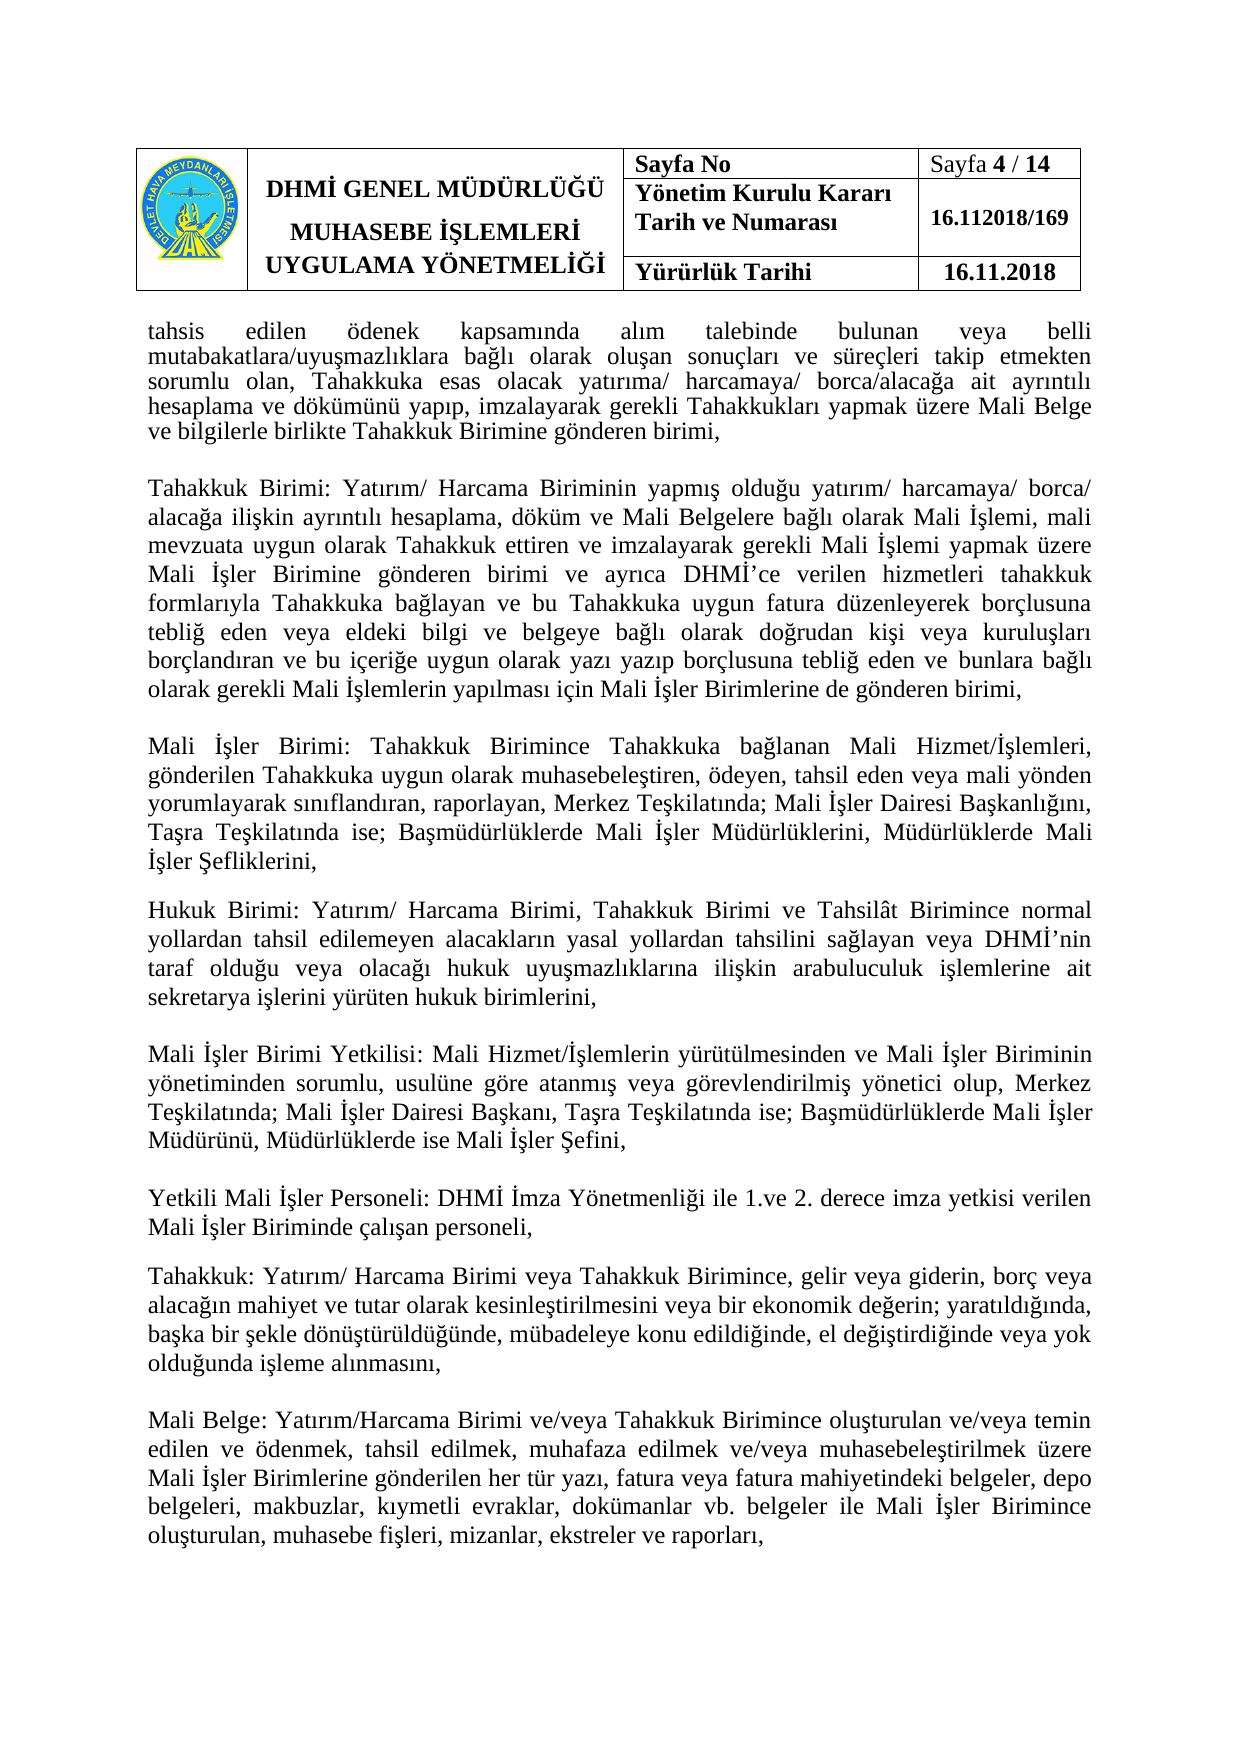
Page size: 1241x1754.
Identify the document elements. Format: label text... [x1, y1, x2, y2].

text Hukuk Birimi: Yatırım/ Harcama Birimi, Tahakkuk Birimi ve Tahsilât Birimince normal yollardan tahsil edilemeyen alacakların yasal yollardan tahsilini sağlayan veya DHMİ’nin taraf olduğu veya olacağı hukuk uyuşmazlıklarına ilişkin arabuluculuk işlemlerine ait sekretarya işlerini yürüten hukuk birimlerini, [148, 896, 1092, 1011]
text Tahakkuk: Yatırım/ Harcama Birimi veya Tahakkuk Birimince, gelir veya giderin, borç veya alacağın mahiyet ve tutar olarak kesinleştirilmesini veya bir ekonomik değerin; yaratıldığında, başka bir şekle dönüştürüldüğünde, mübadeleye konu edildiğinde, el değiştirdiğinde veya yok olduğunda işleme alınmasını, [148, 1261, 1092, 1376]
text Mali Belge: Yatırım/Harcama Birimi ve/veya Tahakkuk Birimince oluşturulan ve/veya temin edilen ve ödenmek, tahsil edilmek, muhafaza edilmek ve/veya muhasebeleştirilmek üzere Mali İşler Birimlerine gönderilen her tür yazı, fatura veya fatura mahiyetindeki belgeler, depo belgeleri, makbuzlar, kıymetli evraklar, dokümanlar vb. belgeler ile Mali İşler Birimince oluşturulan, muhasebe fişleri, mizanlar, ekstreler ve raporları, [148, 1405, 1092, 1549]
text Yetkili Mali İşler Personeli: DHMİ İmza Yönetmenliği ile 1.ve 2. derece imza yetkisi verilen Mali İşler Biriminde çalışan personeli, [148, 1183, 1092, 1241]
text Tahakkuk Birimi: Yatırım/ Harcama Biriminin yapmış olduğu yatırım/ harcamaya/ borca/ alacağa ilişkin ayrıntılı hesaplama, döküm ve Mali Belgelere bağlı olarak Mali İşlemi, mali mevzuata uygun olarak Tahakkuk ettiren ve imzalayarak gerekli Mali İşlemi yapmak üzere Mali İşler Birimine gönderen birimi ve ayrıca DHMİ’ce verilen hizmetleri tahakkuk formlarıyla Tahakkuka bağlayan ve bu Tahakkuka uygun fatura düzenleyerek borçlusuna tebliğ eden veya eldeki bilgi ve belgeye bağlı olarak doğrudan kişi veya kuruluşları borçlandıran ve bu içeriğe uygun olarak yazı yazıp borçlusuna tebliğ eden ve bunlara bağlı olarak gerekli Mali İşlemlerin yapılması için Mali İşler Birimlerine de gönderen birimi, [148, 473, 1092, 703]
text Mali İşler Birimi: Tahakkuk Birimince Tahakkuka bağlanan Mali Hizmet/İşlemleri, gönderilen Tahakkuka uygun olarak muhasebeleştiren, ödeyen, tahsil eden veya mali yönden yorumlayarak sınıflandıran, raporlayan, Merkez Teşkilatında; Mali İşler Dairesi Başkanlığını, Taşra Teşkilatında ise; Başmüdürlüklerde Mali İşler Müdürlüklerini, Müdürlüklerde Mali İşler Şefliklerini, [148, 731, 1092, 875]
text Mali İşler Birimi Yetkilisi: Mali Hizmet/İşlemlerin yürütülmesinden ve Mali İşler Biriminin yönetiminden sorumlu, usulüne göre atanmış veya görevlendirilmiş yönetici olup, Merkez Teşkilatında; Mali İşler Dairesi Başkanı, Taşra Teşkilatında ise; Başmüdürlüklerde Mali İşler Müdürünü, Müdürlüklerde ise Mali İşler Şefini, [148, 1039, 1092, 1154]
picture [140, 156, 239, 260]
